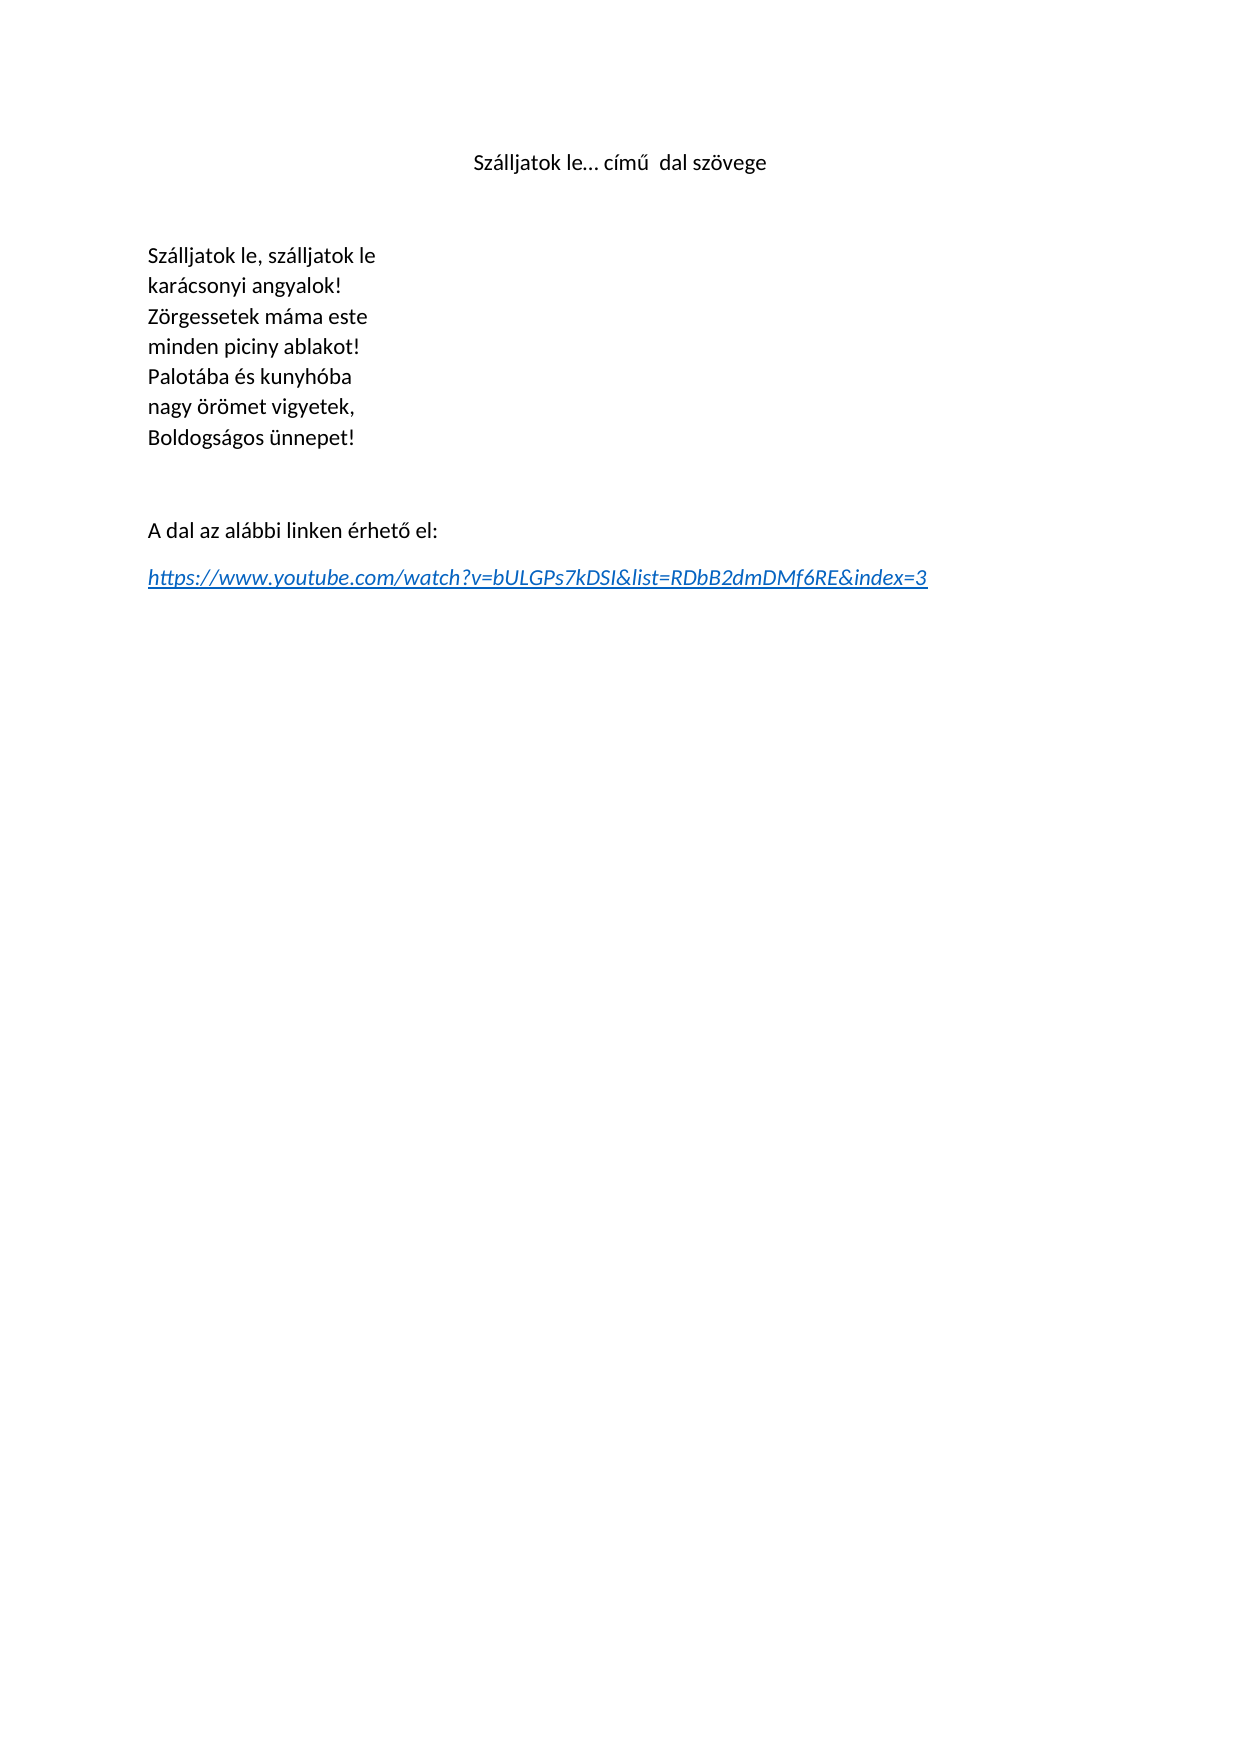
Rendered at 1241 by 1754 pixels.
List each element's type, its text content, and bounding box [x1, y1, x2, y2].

text https://www.youtube.com/watch?v=bULGPs7kDSI&list=RDbB2dmDMf6RE&index=3 [148, 563, 1093, 591]
text Szálljatok le… című dal szövege [148, 148, 1093, 176]
text A dal az alábbi linken érhető el: [148, 516, 1093, 544]
text Szálljatok le, szálljatok le karácsonyi angyalok! Zörgessetek máma este minden piciny ablakot! Palotába és kunyhóba nagy örömet vigyetek, Boldogságos ünnepet! [148, 241, 1093, 451]
